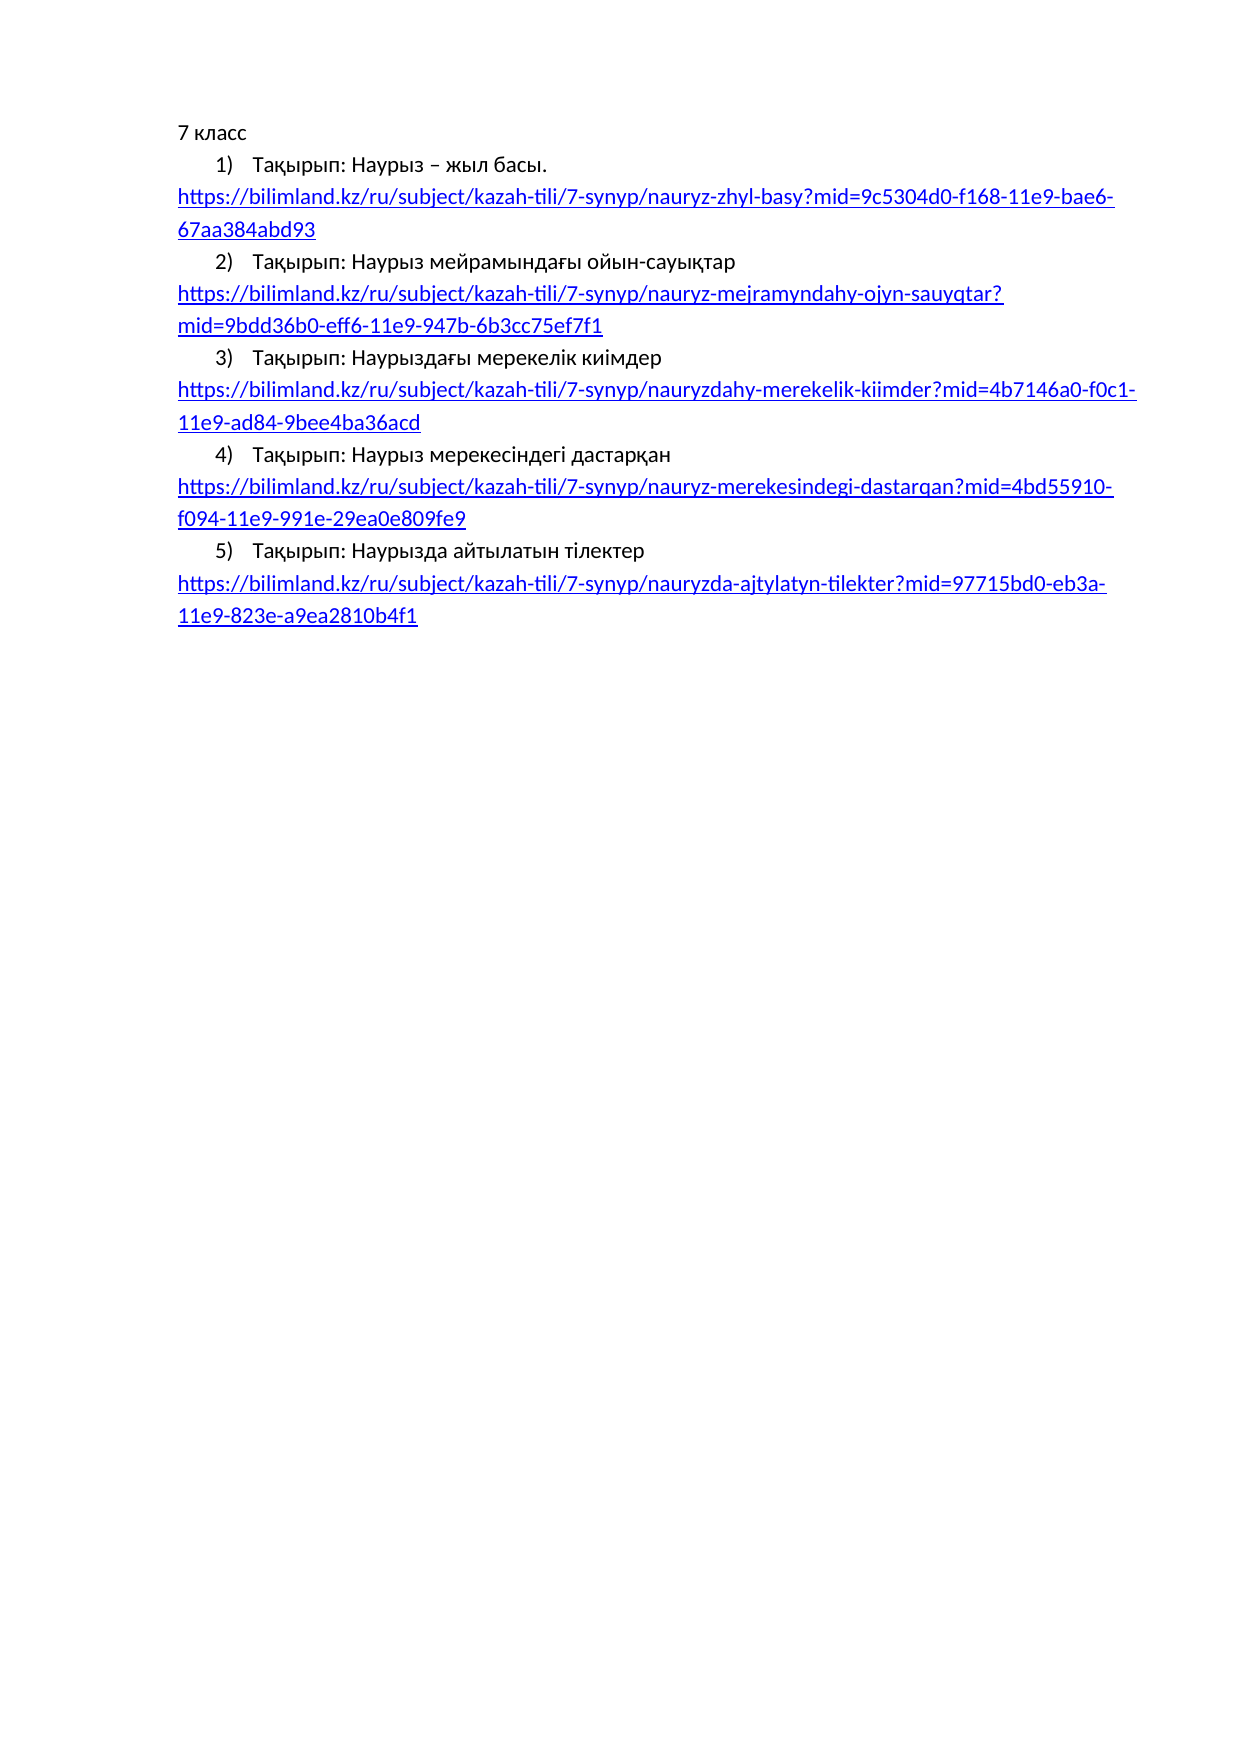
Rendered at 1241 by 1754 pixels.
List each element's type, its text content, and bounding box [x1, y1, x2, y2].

list Тақырып: Наурыз – жыл басы. [215, 150, 1152, 178]
list Тақырып: Наурыз мерекесіндегі дастарқан [215, 440, 1152, 468]
list Тақырып: Наурыздағы мерекелік киімдер [215, 343, 1152, 371]
text https://bilimland.kz/ru/subject/kazah-tili/7-synyp/nauryzda-ajtylatyn-tilekter?mid=97715bd0-eb3a-11e9-823e-a9ea2810b4f1 [177, 569, 1152, 629]
list Тақырып: Наурыз мейрамындағы ойын-сауықтар [215, 247, 1152, 275]
text 7 класс [177, 118, 1152, 146]
text https://bilimland.kz/ru/subject/kazah-tili/7-synyp/nauryz-mejramyndahy-ojyn-sauyqtar?mid=9bdd36b0-eff6-11e9-947b-6b3cc75ef7f1 [177, 279, 1152, 339]
text https://bilimland.kz/ru/subject/kazah-tili/7-synyp/nauryzdahy-merekelik-kiimder?mid=4b7146a0-f0c1-11e9-ad84-9bee4ba36acd [177, 376, 1152, 436]
text https://bilimland.kz/ru/subject/kazah-tili/7-synyp/nauryz-merekesindegi-dastarqan?mid=4bd55910-f094-11e9-991e-29ea0e809fe9 [177, 472, 1152, 532]
text https://bilimland.kz/ru/subject/kazah-tili/7-synyp/nauryz-zhyl-basy?mid=9c5304d0-f168-11e9-bae6-67aa384abd93 [177, 182, 1152, 243]
list Тақырып: Наурызда айтылатын тілектер [215, 537, 1152, 564]
